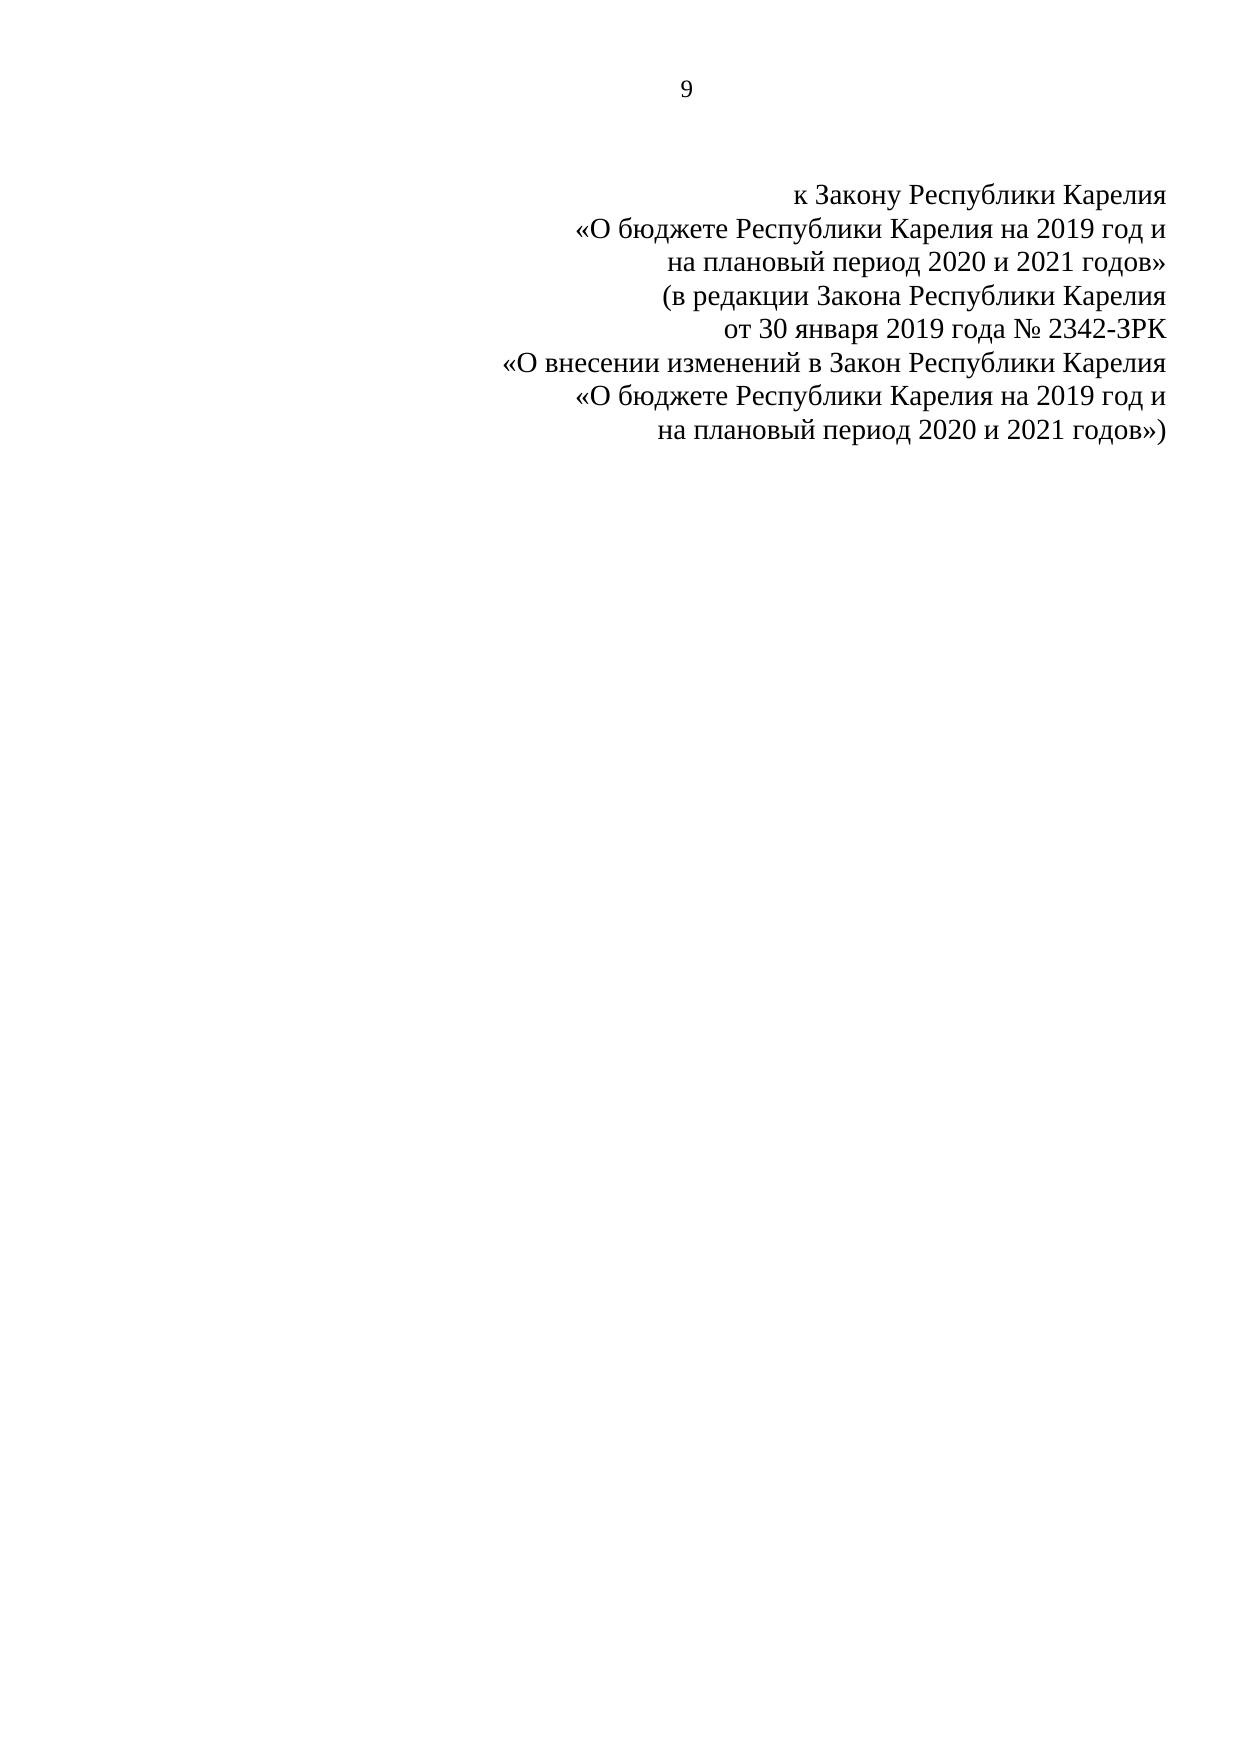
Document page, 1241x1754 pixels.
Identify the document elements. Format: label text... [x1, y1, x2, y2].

text «О внесении изменений в Закон Республики Карелия [443, 345, 1166, 378]
text от 30 января 2019 года № 2342-ЗРК [443, 311, 1166, 345]
text «О бюджете Республики Карелия на 2019 год и [443, 378, 1166, 412]
text (в редакции Закона Республики Карелия [443, 278, 1166, 311]
text к Закону Республики Карелия [443, 177, 1166, 211]
text на плановый период 2020 и 2021 годов») [443, 412, 1166, 446]
text «О бюджете Республики Карелия на 2019 год и [443, 211, 1166, 244]
text на плановый период 2020 и 2021 годов» [443, 244, 1166, 278]
